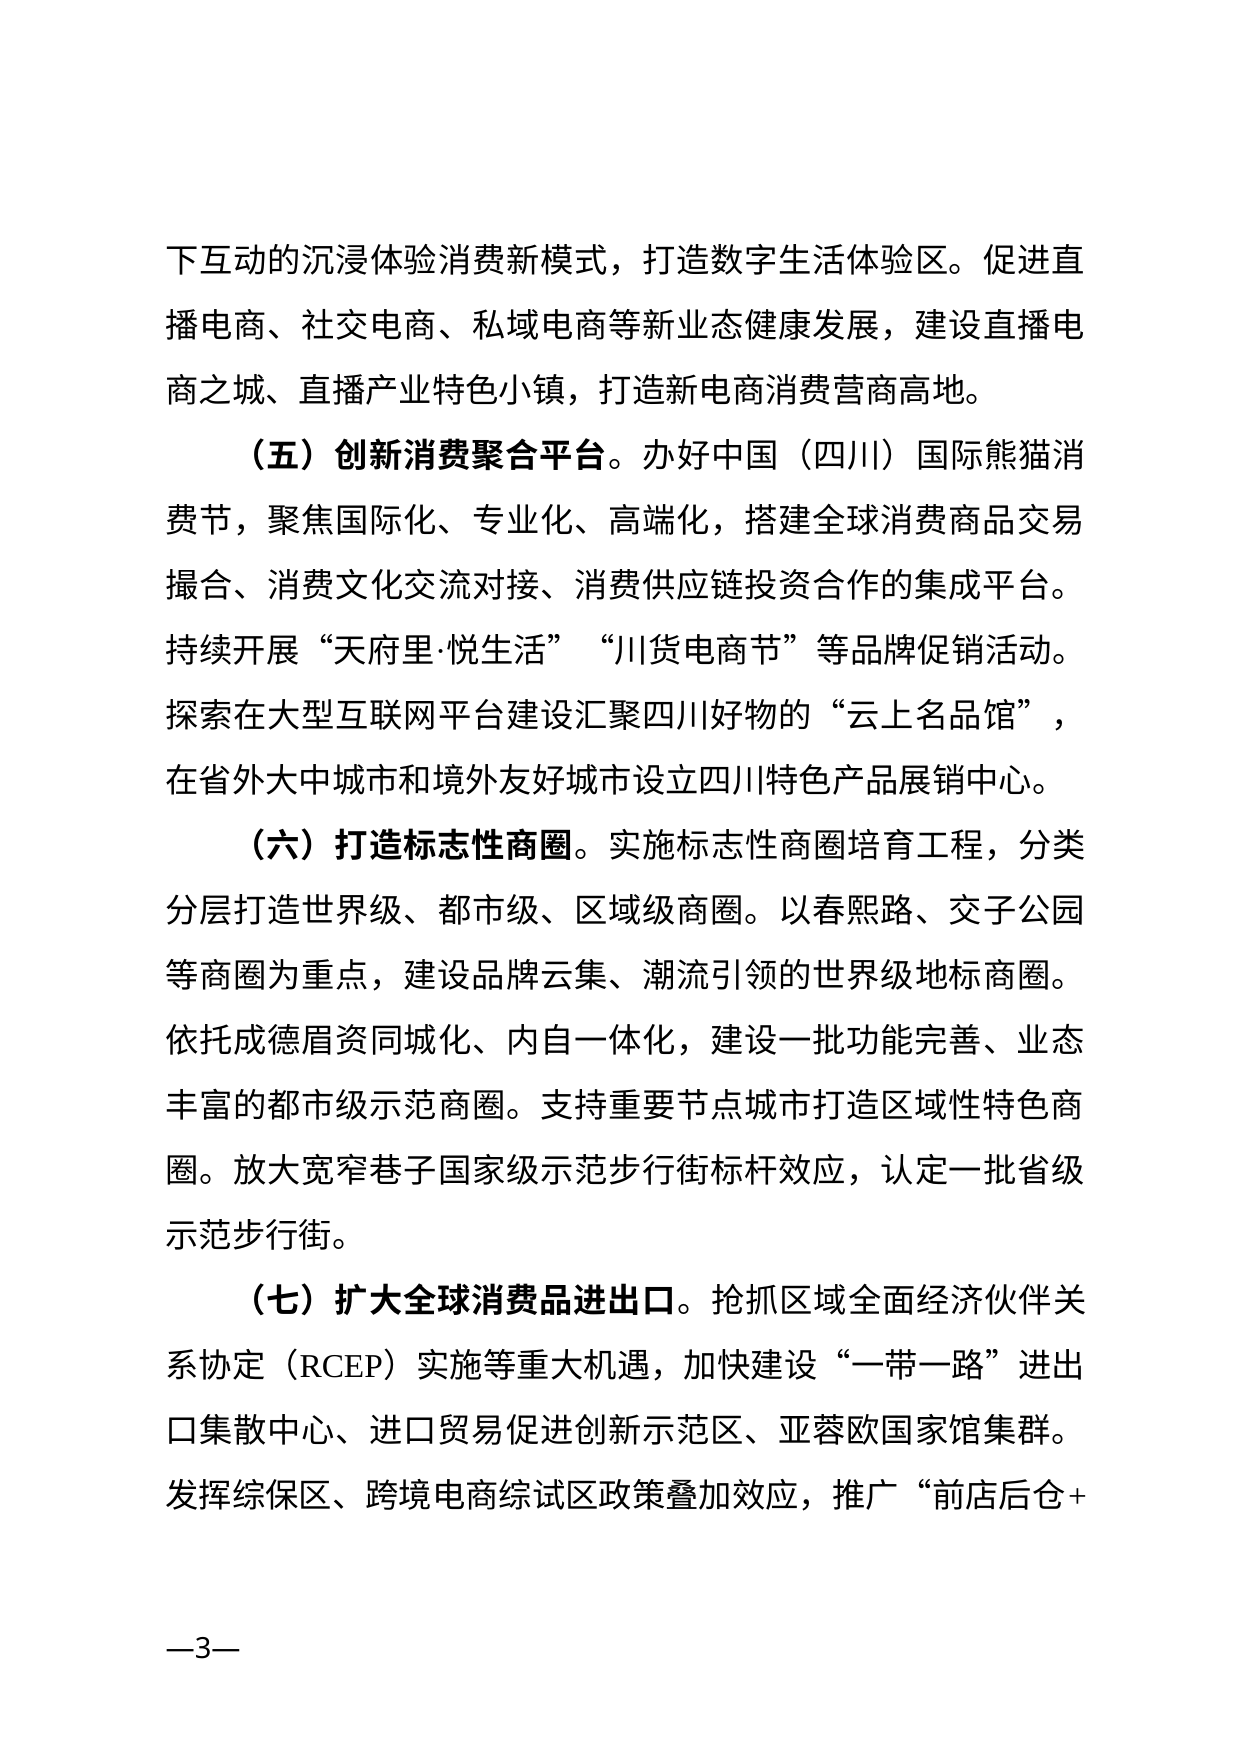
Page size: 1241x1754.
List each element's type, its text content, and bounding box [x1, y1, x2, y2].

text （五）创新消费聚合平台。办好中国（四川）国际熊猫消费节，聚焦国际化、专业化、高端化，搭建全球消费商品交易撮合、消费文化交流对接、消费供应链投资合作的集成平台。持续开展“天府里·悦生活”“川货电商节”等品牌促销活动。探索在大型互联网平台建设汇聚四川好物的“云上名品馆”，在省外大中城市和境外友好城市设立四川特色产品展销中心。 [165, 421, 1087, 811]
text （六）打造标志性商圈。实施标志性商圈培育工程，分类分层打造世界级、都市级、区域级商圈。以春熙路、交子公园等商圈为重点，建设品牌云集、潮流引领的世界级地标商圈。依托成德眉资同城化、内自一体化，建设一批功能完善、业态丰富的都市级示范商圈。支持重要节点城市打造区域性特色商圈。放大宽窄巷子国家级示范步行街标杆效应，认定一批省级示范步行街。 [165, 811, 1087, 1266]
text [165, 1266, 1087, 1526]
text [165, 226, 1087, 421]
